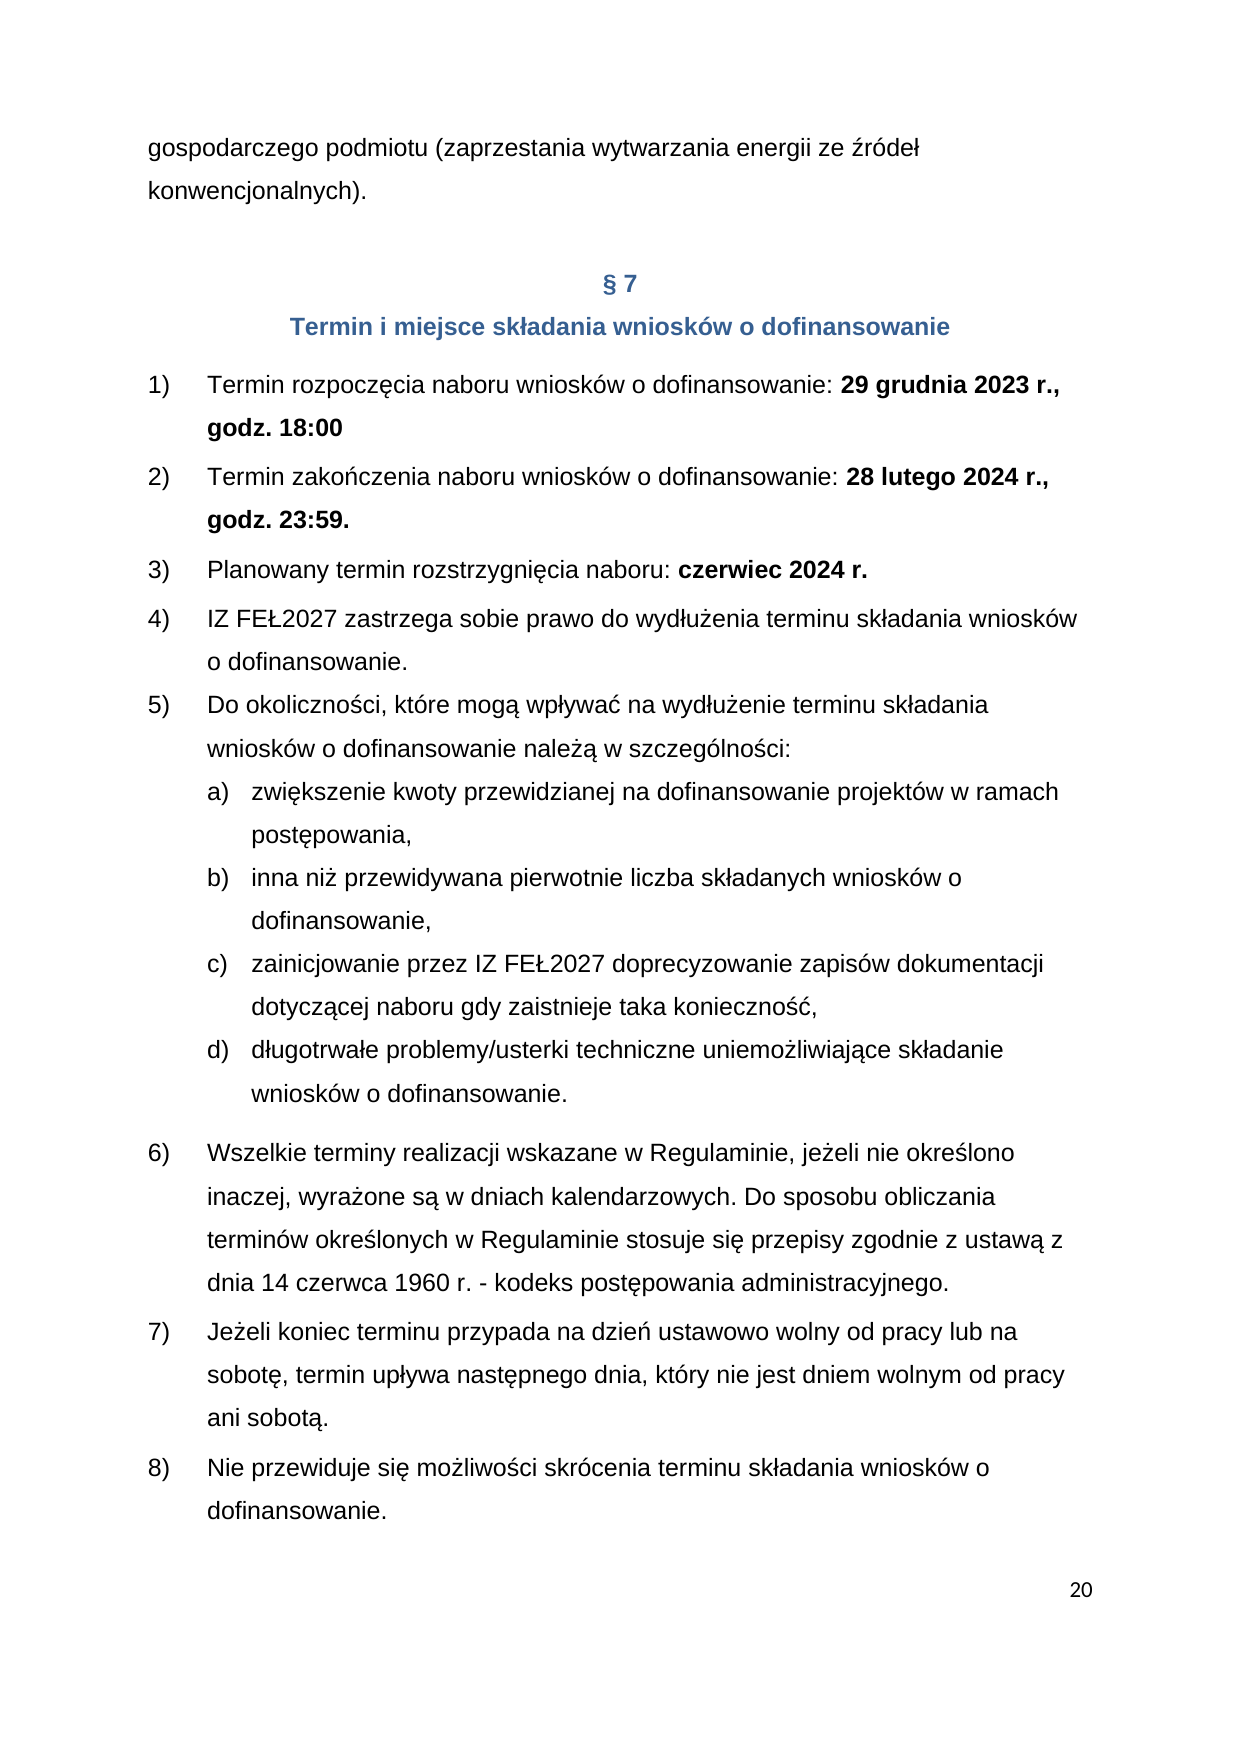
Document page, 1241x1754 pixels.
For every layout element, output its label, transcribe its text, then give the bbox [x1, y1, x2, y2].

list Do okoliczności, które mogą wpływać na wydłużenie terminu składania wniosków o dofinansowanie należą w szczególności: [148, 690, 1092, 762]
text § 7 [148, 269, 1092, 298]
list Nie przewiduje się możliwości skrócenia terminu składania wniosków o dofinansowanie. [148, 1453, 1092, 1524]
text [148, 133, 1092, 205]
list zwiększenie kwoty przewidzianej na dofinansowanie projektów w ramach postępowania, [207, 777, 1092, 848]
subtitle Termin i miejsce składania wniosków o dofinansowanie [148, 312, 1092, 341]
list inna niż przewidywana pierwotnie liczba składanych wniosków o dofinansowanie, [207, 863, 1092, 935]
list Jeżeli koniec terminu przypada na dzień ustawowo wolny od pracy lub na sobotę, termin upływa następnego dnia, który nie jest dniem wolnym od pracy ani sobotą. [148, 1317, 1092, 1432]
list Termin zakończenia naboru wniosków o dofinansowanie: 28 lutego 2024 r., godz. 23:59. [148, 462, 1092, 534]
list zainicjowanie przez IZ FEŁ2027 doprecyzowanie zapisów dokumentacji dotyczącej naboru gdy zaistnieje taka konieczność, [207, 949, 1092, 1021]
list Termin rozpoczęcia naboru wniosków o dofinansowanie: 29 grudnia 2023 r., godz. 18:00 [148, 370, 1092, 442]
list długotrwałe problemy/usterki techniczne uniemożliwiające składanie wniosków o dofinansowanie. [207, 1035, 1092, 1107]
list Wszelkie terminy realizacji wskazane w Regulaminie, jeżeli nie określono inaczej, wyrażone są w dniach kalendarzowych. Do sposobu obliczania terminów określonych w Regulaminie stosuje się przepisy zgodnie z ustawą z dnia 14 czerwca 1960 r. - kodeks postępowania administracyjnego. [148, 1138, 1092, 1296]
list IZ FEŁ2027 zastrzega sobie prawo do wydłużenia terminu składania wniosków o dofinansowanie. [148, 604, 1092, 676]
list Planowany termin rozstrzygnięcia naboru: czerwiec 2024 r. [148, 555, 1092, 583]
